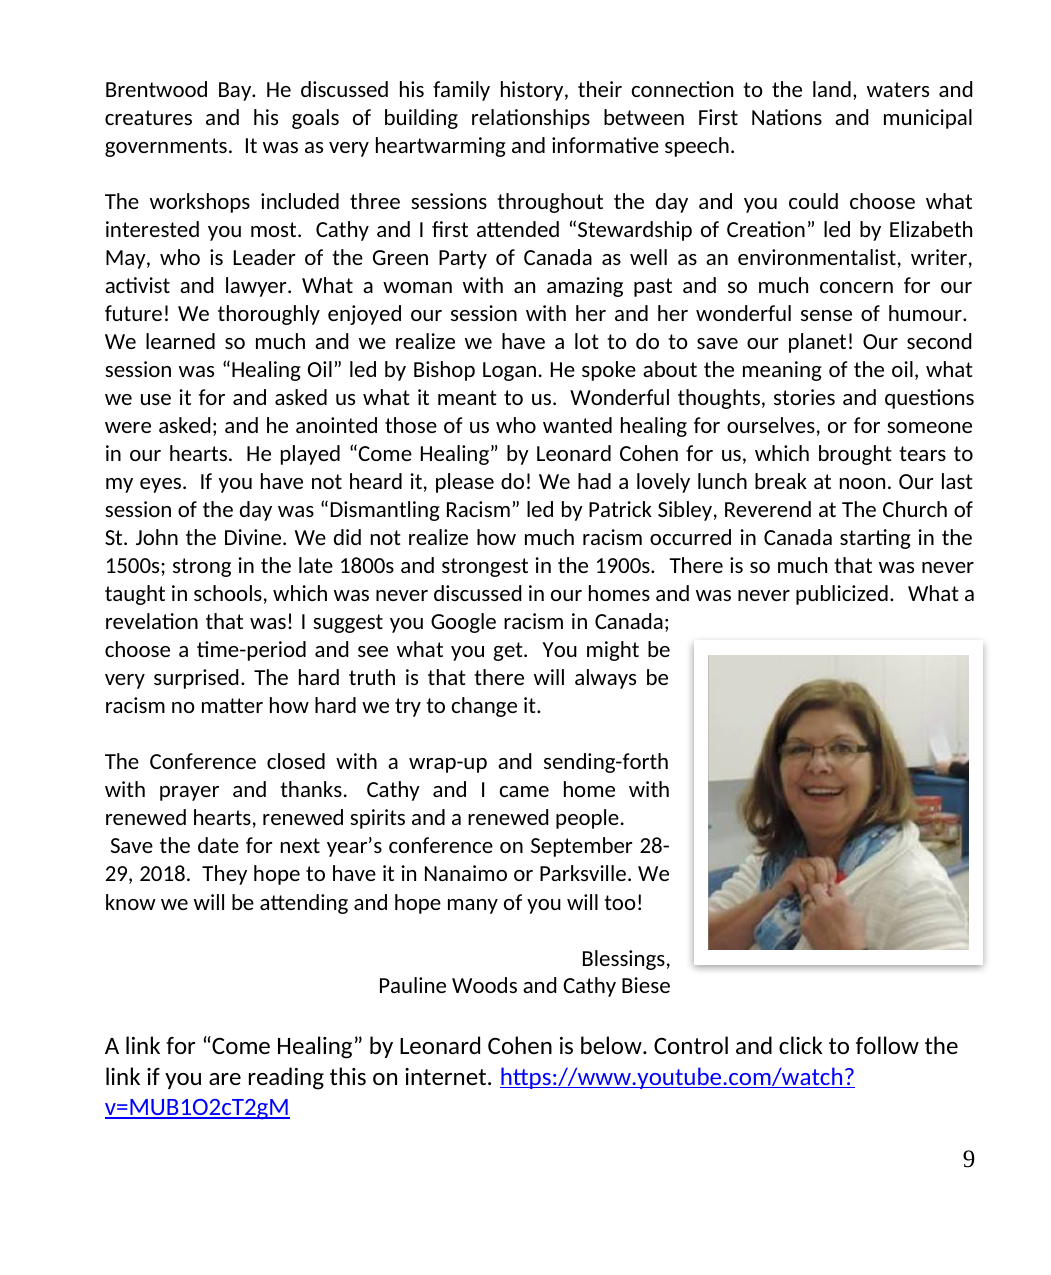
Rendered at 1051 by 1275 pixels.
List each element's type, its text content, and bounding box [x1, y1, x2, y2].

text The Conference closed with a wrap-up and sending-forth with prayer and thanks. Cathy and I came home with renewed hearts, renewed spirits and a renewed people. [104, 747, 688, 832]
text The workshops included three sessions throughout the day and you could choose what interested you most. Cathy and I first attended “Stewardship of Creation” led by Elizabeth May, who is Leader of the Green Party of Canada as well as an environmentalist, writer, activist and lawyer. What a woman with an amazing past and so much concern for our future! We thoroughly enjoyed our session with her and her wonderful sense of humour. We learned so much and we realize we have a lot to do to save our planet! Our second session was “Healing Oil” led by Bishop Logan. He spoke about the meaning of the oil, what we use it for and asked us what it meant to us. Wonderful thoughts, stories and questions were asked; and he anointed those of us who wanted healing for ourselves, or for someone in our hearts. He played “Come Healing” by Leonard Cohen for us, which brought tears to my eyes. If you have not heard it, please do! We had a lovely lunch break at noon. Our last session of the day was “Dismantling Racism” led by Patrick Sibley, Reverend at The Church of St. John the Divine. We did not realize how much racism occurred in Canada starting in the 1500s; strong in the late 1800s and strongest in the 1900s. There is so much that was never taught in schools, which was never discussed in our homes and was never publicized. What a revelation that was! I suggest you Google racism in Canada; choose a time-period and see what you get. You might be very surprised. The hard truth is that there will always be racism no matter how hard we try to change it. [104, 187, 975, 719]
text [104, 75, 975, 159]
text Save the date for next year’s conference on September 28-29, 2018. They hope to have it in Nanaimo or Parksville. We know we will be attending and hope many of you will too! [104, 832, 688, 916]
picture [708, 655, 969, 950]
text Blessings, [104, 944, 693, 972]
text A link for “Come Healing” by Leonard Cohen is below. Control and click to follow the link if you are reading this on internet. https://www.youtube.com/watch?v=MUB1O2cT2gM [104, 1030, 975, 1122]
text Pauline Woods and Cathy Biese [104, 972, 975, 1000]
